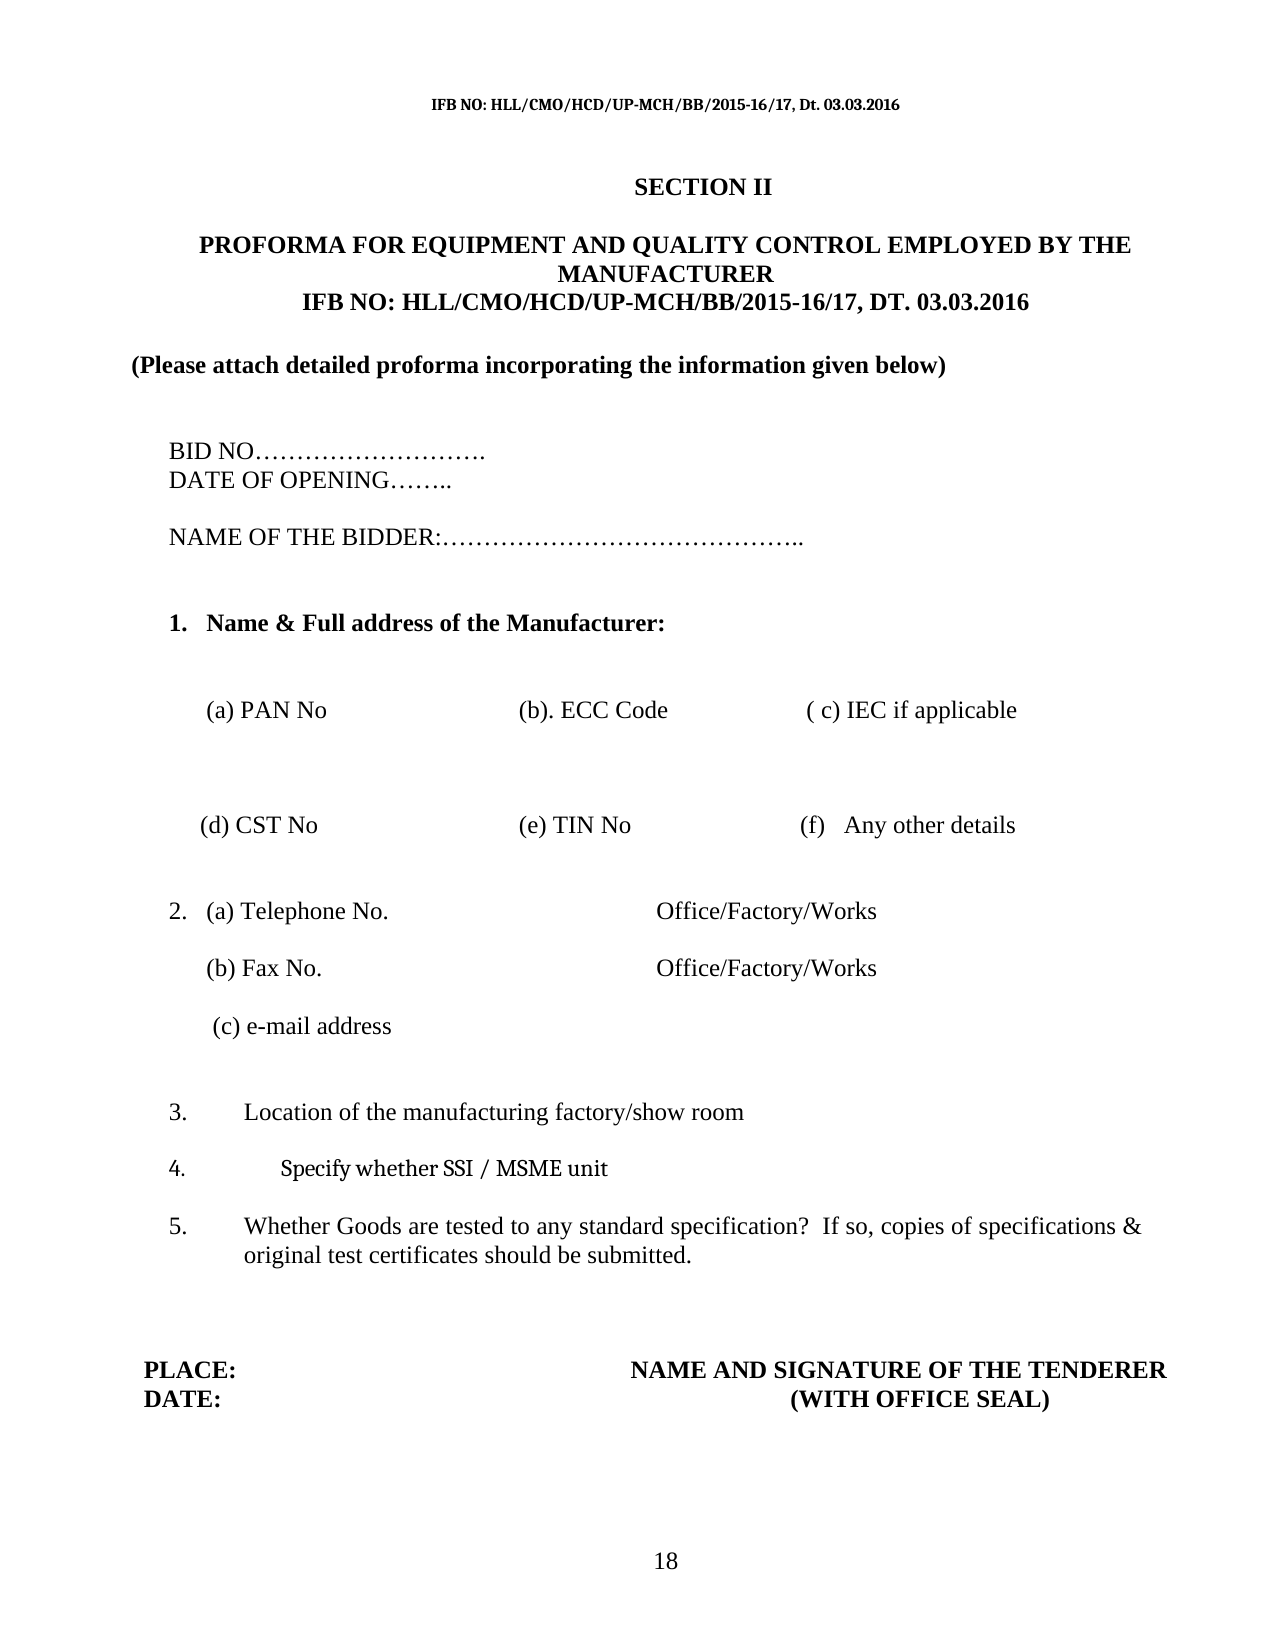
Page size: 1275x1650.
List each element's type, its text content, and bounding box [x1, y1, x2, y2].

text (c) e-mail address [131, 1011, 1200, 1040]
text IFB NO: HLL/CMO/HCD/UP-MCH/BB/2015-16/17, DT. 03.03.2016 [131, 287, 1200, 316]
text (d) CST No (e) TIN No (f) Any other details [169, 810, 1200, 838]
text 2. (a) Telephone No. Office/Factory/Works [169, 896, 1200, 925]
list Name & Full address of the Manufacturer: [169, 608, 1200, 637]
text BID NO………………………. [169, 436, 1200, 465]
text DATE OF OPENING…….. [169, 465, 1200, 493]
text PLACE: NAME AND SIGNATURE OF THE TENDERER [144, 1355, 1200, 1384]
text SECTION II [131, 172, 1200, 201]
text (a) PAN No (b). ECC Code ( c) IEC if applicable [169, 695, 1200, 723]
list Location of the manufacturing factory/show room [169, 1097, 1200, 1126]
list Whether Goods are tested to any standard specification? If so, copies of specifications & original test certificates should be submitted. [169, 1211, 1144, 1269]
text (b) Fax No. Office/Factory/Works [131, 953, 1200, 982]
text DATE: (WITH OFFICE SEAL) [144, 1384, 1200, 1412]
text NAME OF THE BIDDER:…………………………………….. [169, 522, 1200, 551]
text PROFORMA FOR EQUIPMENT AND QUALITY CONTROL EMPLOYED BY THE MANUFACTURER [131, 230, 1200, 287]
list Specify whether SSI / MSME unit [169, 1155, 1200, 1182]
text (Please attach detailed proforma incorporating the information given below) [131, 350, 1200, 378]
